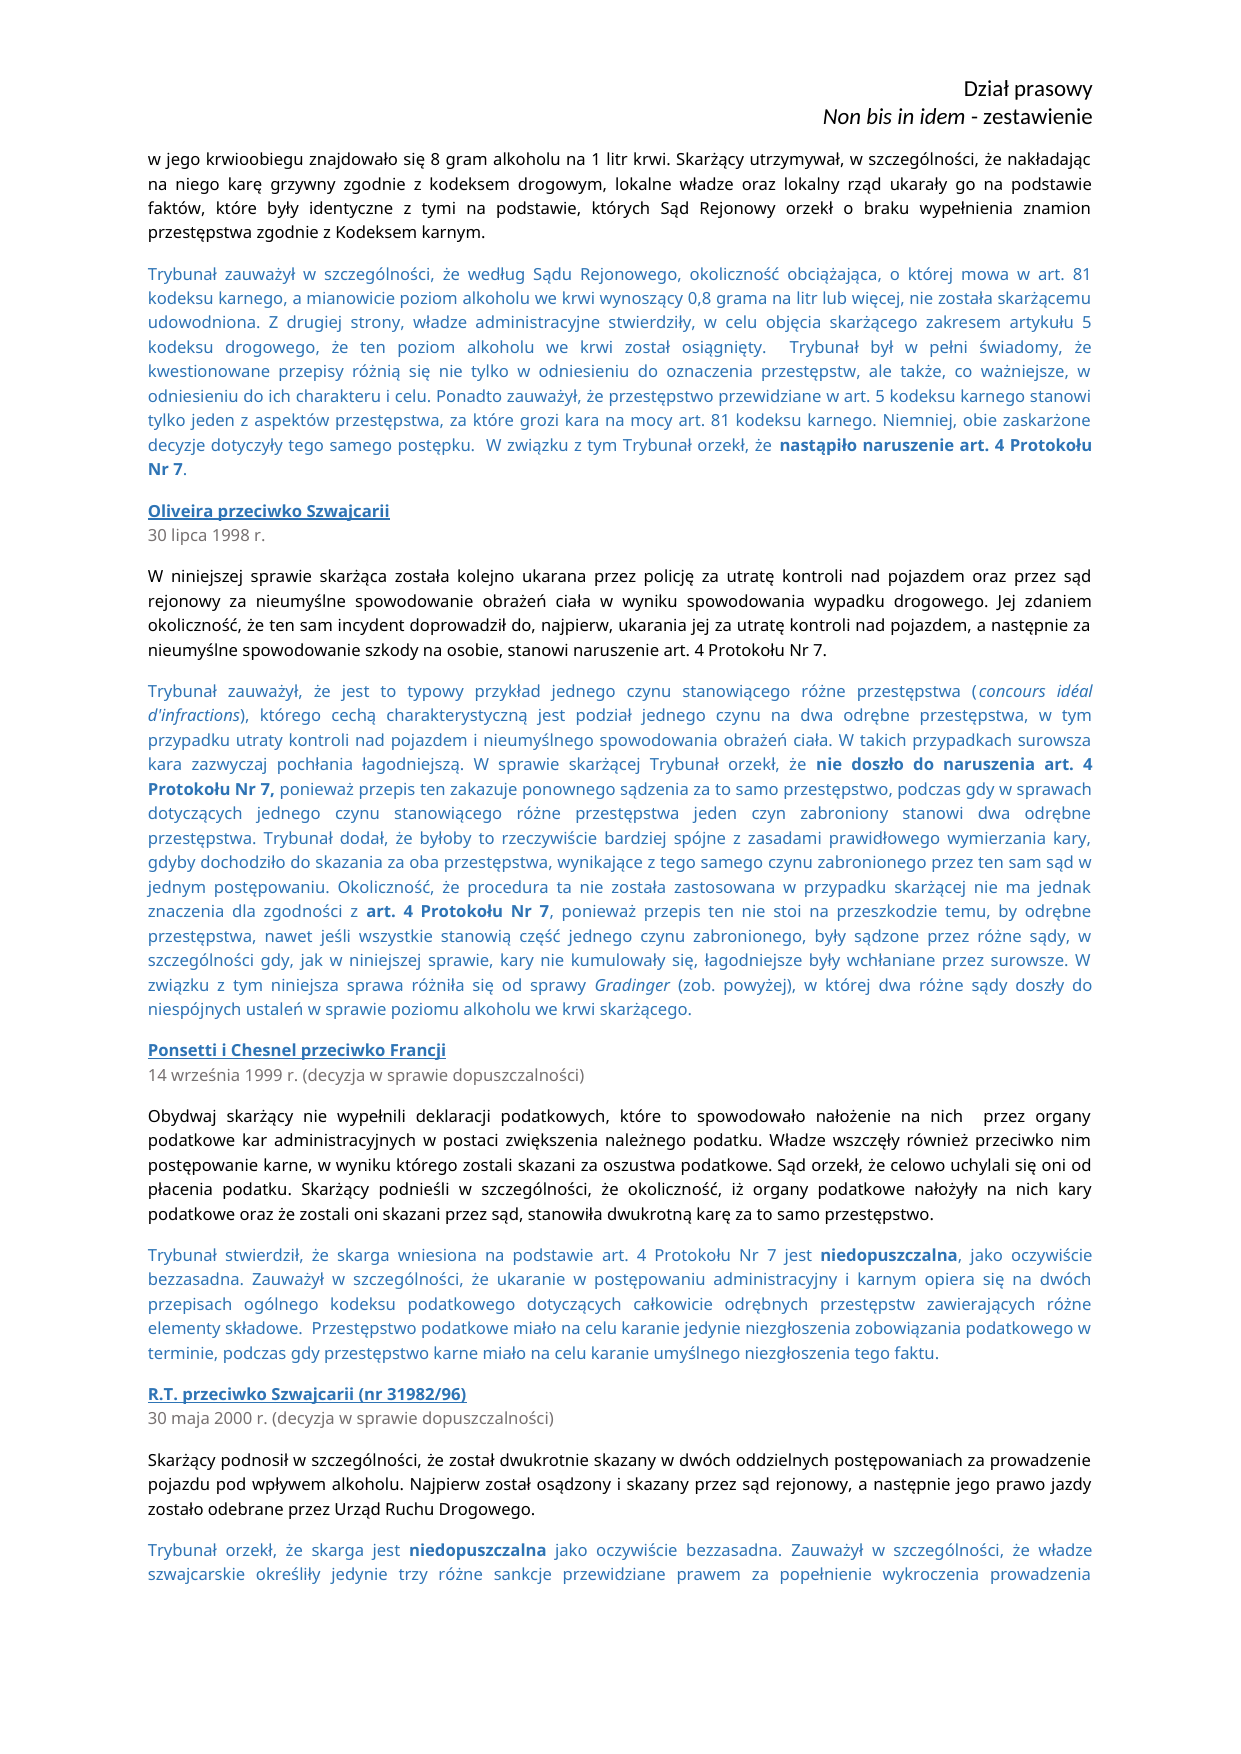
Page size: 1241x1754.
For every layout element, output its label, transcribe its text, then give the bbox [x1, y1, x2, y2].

text Oliveira przeciwko Szwajcarii 30 lipca 1998 r. [148, 499, 1093, 546]
text R.T. przeciwko Szwajcarii (nr 31982/96) 30 maja 2000 r. (decyzja w sprawie dopuszczalności) [148, 1382, 1093, 1430]
text Trybunał zauważył, że jest to typowy przykład jednego czynu stanowiącego różne przestępstwa (concours idéal d'infractions), którego cechą charakterystyczną jest podział jednego czynu na dwa odrębne przestępstwa, w tym przypadku utraty kontroli nad pojazdem i nieumyślnego spowodowania obrażeń ciała. W takich przypadkach surowsza kara zazwyczaj pochłania łagodniejszą. W sprawie skarżącej Trybunał orzekł, że nie doszło do naruszenia art. 4 Protokołu Nr 7, ponieważ przepis ten zakazuje ponownego sądzenia za to samo przestępstwo, podczas gdy w sprawach dotyczących jednego czynu stanowiącego różne przestępstwa jeden czyn zabroniony stanowi dwa odrębne przestępstwa. Trybunał dodał, że byłoby to rzeczywiście bardziej spójne z zasadami prawidłowego wymierzania kary, gdyby dochodziło do skazania za oba przestępstwa, wynikające z tego samego czynu zabronionego przez ten sam sąd w jednym postępowaniu. Okoliczność, że procedura ta nie została zastosowana w przypadku skarżącej nie ma jednak znaczenia dla zgodności z art. 4 Protokołu Nr 7, ponieważ przepis ten nie stoi na przeszkodzie temu, by odrębne przestępstwa, nawet jeśli wszystkie stanowią część jednego czynu zabronionego, były sądzone przez różne sądy, w szczególności gdy, jak w niniejszej sprawie, kary nie kumulowały się, łagodniejsze były wchłaniane przez surowsze. W związku z tym niniejsza sprawa różniła się od sprawy Gradinger (zob. powyżej), w której dwa różne sądy doszły do niespójnych ustaleń w sprawie poziomu alkoholu we krwi skarżącego. [148, 679, 1093, 1020]
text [148, 1538, 1093, 1585]
text W niniejszej sprawie skarżąca została kolejno ukarana przez policję za utratę kontroli nad pojazdem oraz przez sąd rejonowy za nieumyślne spowodowanie obrażeń ciała w wyniku spowodowania wypadku drogowego. Jej zdaniem okoliczność, że ten sam incydent doprowadził do, najpierw, ukarania jej za utratę kontroli nad pojazdem, a następnie za nieumyślne spowodowanie szkody na osobie, stanowi naruszenie art. 4 Protokołu Nr 7. [148, 565, 1093, 661]
text Trybunał zauważył w szczególności, że według Sądu Rejonowego, okoliczność obciążająca, o której mowa w art. 81 kodeksu karnego, a mianowicie poziom alkoholu we krwi wynoszący 0,8 grama na litr lub więcej, nie została skarżącemu udowodniona. Z drugiej strony, władze administracyjne stwierdziły, w celu objęcia skarżącego zakresem artykułu 5 kodeksu drogowego, że ten poziom alkoholu we krwi został osiągnięty. Trybunał był w pełni świadomy, że kwestionowane przepisy różnią się nie tylko w odniesieniu do oznaczenia przestępstw, ale także, co ważniejsze, w odniesieniu do ich charakteru i celu. Ponadto zauważył, że przestępstwo przewidziane w art. 5 kodeksu karnego stanowi tylko jeden z aspektów przestępstwa, za które grozi kara na mocy art. 81 kodeksu karnego. Niemniej, obie zaskarżone decyzje dotyczyły tego samego postępku. W związku z tym Trybunał orzekł, że nastąpiło naruszenie art. 4 Protokołu Nr 7. [148, 262, 1093, 481]
text Ponsetti i Chesnel przeciwko Francji 14 września 1999 r. (decyzja w sprawie dopuszczalności) [148, 1039, 1093, 1086]
text Skarżący podnosił w szczególności, że został dwukrotnie skazany w dwóch oddzielnych postępowaniach za prowadzenie pojazdu pod wpływem alkoholu. Najpierw został osądzony i skazany przez sąd rejonowy, a następnie jego prawo jazdy zostało odebrane przez Urząd Ruchu Drogowego. [148, 1448, 1093, 1520]
text Obydwaj skarżący nie wypełnili deklaracji podatkowych, które to spowodowało nałożenie na nich przez organy podatkowe kar administracyjnych w postaci zwiększenia należnego podatku. Władze wszczęły również przeciwko nim postępowanie karne, w wyniku którego zostali skazani za oszustwa podatkowe. Sąd orzekł, że celowo uchylali się oni od płacenia podatku. Skarżący podnieśli w szczególności, że okoliczność, iż organy podatkowe nałożyły na nich kary podatkowe oraz że zostali oni skazani przez sąd, stanowiła dwukrotną karę za to samo przestępstwo. [148, 1104, 1093, 1225]
text Trybunał stwierdził, że skarga wniesiona na podstawie art. 4 Protokołu Nr 7 jest niedopuszczalna, jako oczywiście bezzasadna. Zauważył w szczególności, że ukaranie w postępowaniu administracyjny i karnym opiera się na dwóch przepisach ogólnego kodeksu podatkowego dotyczących całkowicie odrębnych przestępstw zawierających różne elementy składowe. Przestępstwo podatkowe miało na celu karanie jedynie niezgłoszenia zobowiązania podatkowego w terminie, podczas gdy przestępstwo karne miało na celu karanie umyślnego niezgłoszenia tego faktu. [148, 1243, 1093, 1364]
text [148, 148, 1093, 244]
